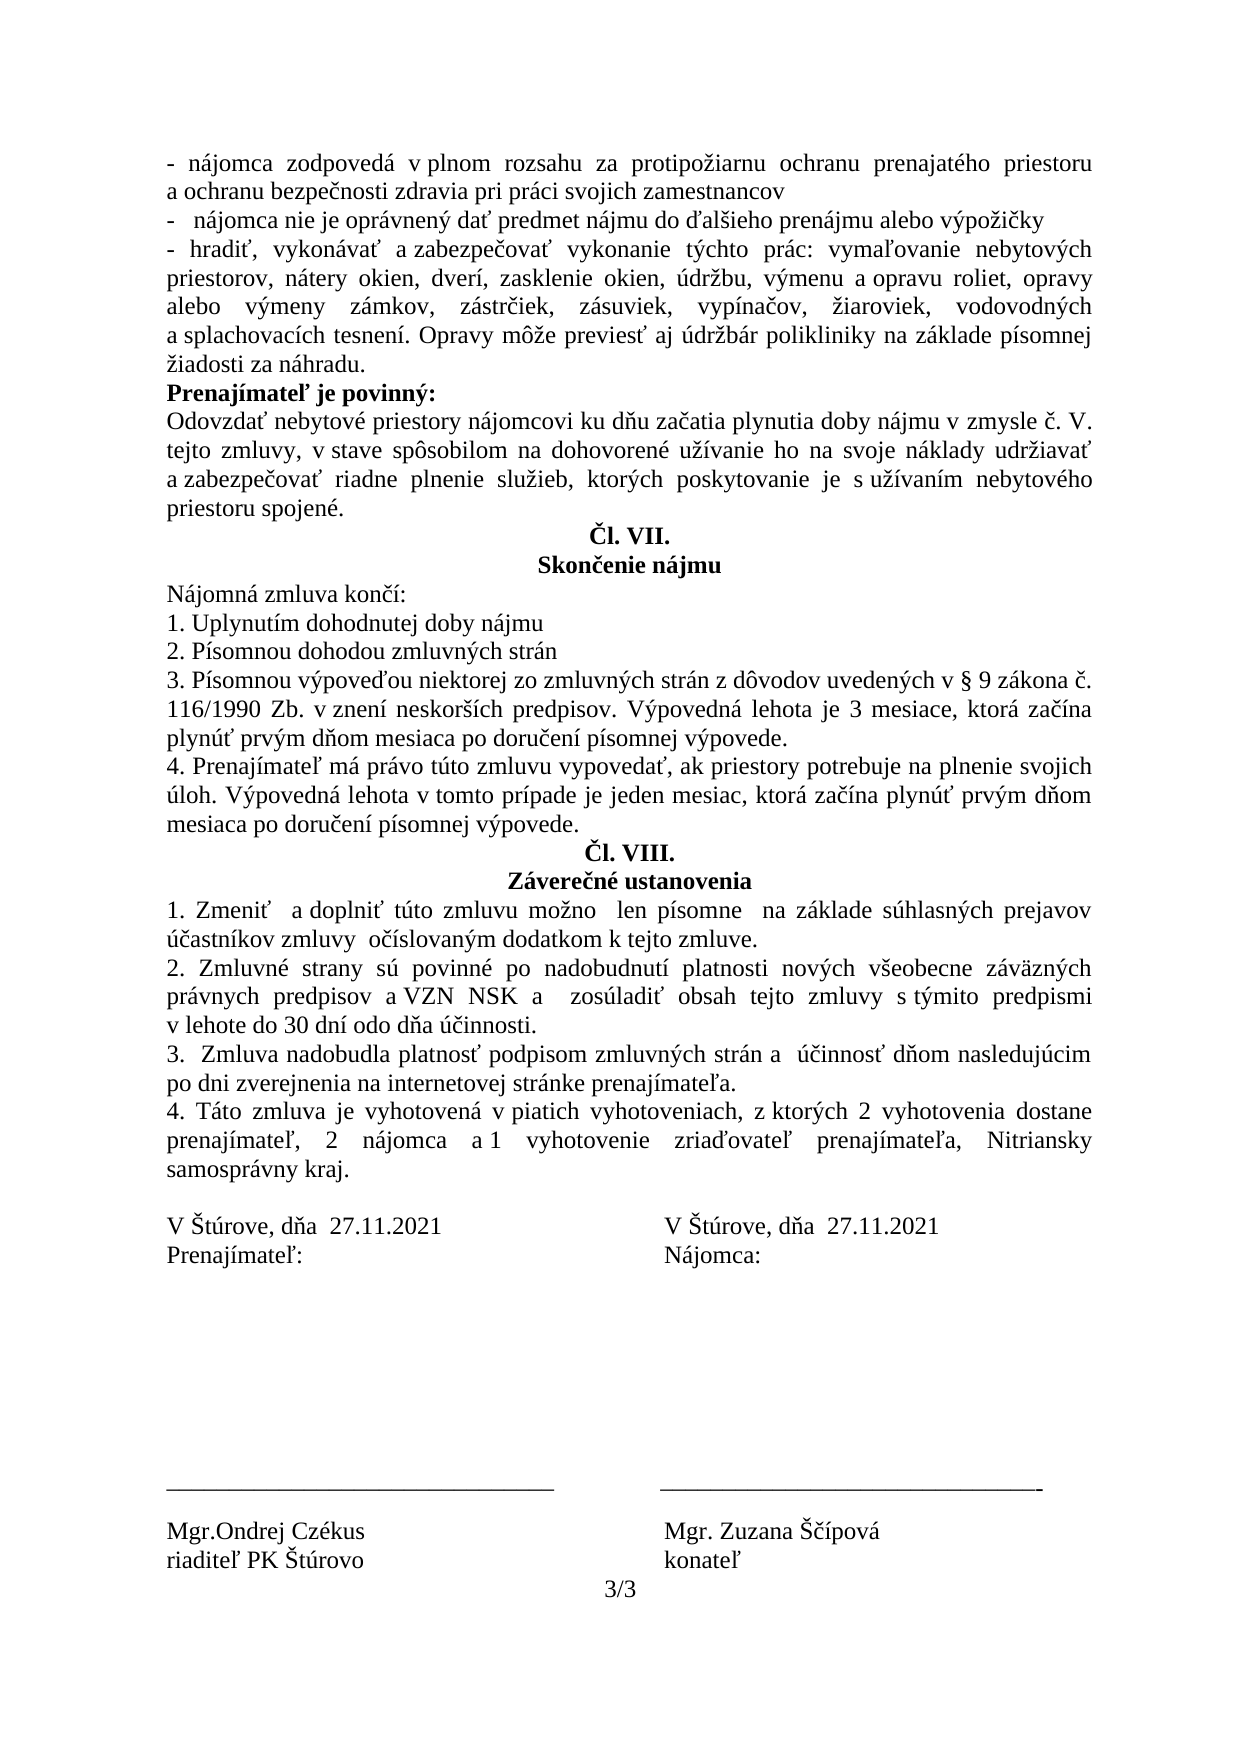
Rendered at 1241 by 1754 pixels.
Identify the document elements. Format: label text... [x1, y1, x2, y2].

text 3. Zmluva nadobudla platnosť podpisom zmluvných strán a účinnosť dňom nasledujúcim po dni zverejnenia na internetovej stránke prenajímateľa. [166, 1039, 1093, 1096]
text Prenajímateľ je povinný: [166, 378, 1093, 406]
text Odovzdať nebytové priestory nájomcovi ku dňu začatia plynutia doby nájmu v zmysle č. V. tejto zmluvy, v stave spôsobilom na dohovorené užívanie ho na svoje náklady udržiavať a zabezpečovať riadne plnenie služieb, ktorých poskytovanie je s užívaním nebytového priestoru spojené. [166, 406, 1093, 521]
text Nájomná zmluva končí: [166, 579, 1093, 608]
text Záverečné ustanovenia [166, 866, 1093, 895]
text 4. Táto zmluva je vyhotovená v piatich vyhotoveniach, z ktorých 2 vyhotovenia dostane prenajímateľ, 2 nájomca a 1 vyhotovenie zriaďovateľ prenajímateľa, Nitriansky samosprávny kraj. [166, 1096, 1093, 1183]
text - hradiť, vykonávať a zabezpečovať vykonanie týchto prác: vymaľovanie nebytových priestorov, nátery okien, dverí, zasklenie okien, údržbu, výmenu a opravu roliet, opravy alebo výmeny zámkov, zástrčiek, zásuviek, vypínačov, žiaroviek, vodovodných a splachovacích tesnení. Opravy môže previesť aj údržbár polikliniky na základe písomnej žiadosti za náhradu. [166, 234, 1093, 378]
text 2. Písomnou dohodou zmluvných strán [166, 636, 1093, 665]
text riaditeľ PK Štúrovo konateľ [166, 1545, 1093, 1574]
text Čl. VIII. [166, 838, 1093, 866]
text 1. Zmeniť a doplniť túto zmluvu možno len písomne na základe súhlasných prejavov účastníkov zmluvy očíslovaným dodatkom k tejto zmluve. [166, 895, 1093, 953]
text 2. Zmluvné strany sú povinné po nadobudnutí platnosti nových všeobecne záväzných právnych predpisov a VZN NSK a zosúladiť obsah tejto zmluvy s týmito predpismi v lehote do 30 dní odo dňa účinnosti. [166, 953, 1093, 1039]
text 3/3 [148, 1574, 1093, 1603]
text - nájomca zodpovedá v plnom rozsahu za protipožiarnu ochranu prenajatého priestoru a ochranu bezpečnosti zdravia pri práci svojich zamestnancov [166, 148, 1093, 205]
text Prenajímateľ: Nájomca: [166, 1240, 1093, 1269]
text 4. Prenajímateľ má právo túto zmluvu vypovedať, ak priestory potrebuje na plnenie svojich úloh. Výpovedná lehota v tomto prípade je jeden mesiac, ktorá začína plynúť prvým dňom mesiaca po doručení písomnej výpovede. [166, 751, 1093, 838]
text V Štúrove, dňa 27.11.2021 V Štúrove, dňa 27.11.2021 [166, 1211, 1093, 1240]
text - nájomca nie je oprávnený dať predmet nájmu do ďalšieho prenájmu alebo výpožičky [166, 205, 1093, 234]
text 1. Uplynutím dohodnutej doby nájmu [166, 608, 1093, 636]
text 3. Písomnou výpoveďou niektorej zo zmluvných strán z dôvodov uvedených v § 9 zákona č. 116/1990 Zb. v znení neskorších predpisov. Výpovedná lehota je 3 mesiace, ktorá začína plynúť prvým dňom mesiaca po doručení písomnej výpovede. [166, 665, 1093, 751]
text Čl. VII. [166, 521, 1093, 550]
text Mgr.Ondrej Czékus Mgr. Zuzana Ščípová [166, 1516, 1093, 1545]
text ––––––––––––––––––––––––––––––– ––––––––––––––––––––––––––––––- [166, 1473, 1093, 1502]
text Skončenie nájmu [166, 550, 1093, 579]
